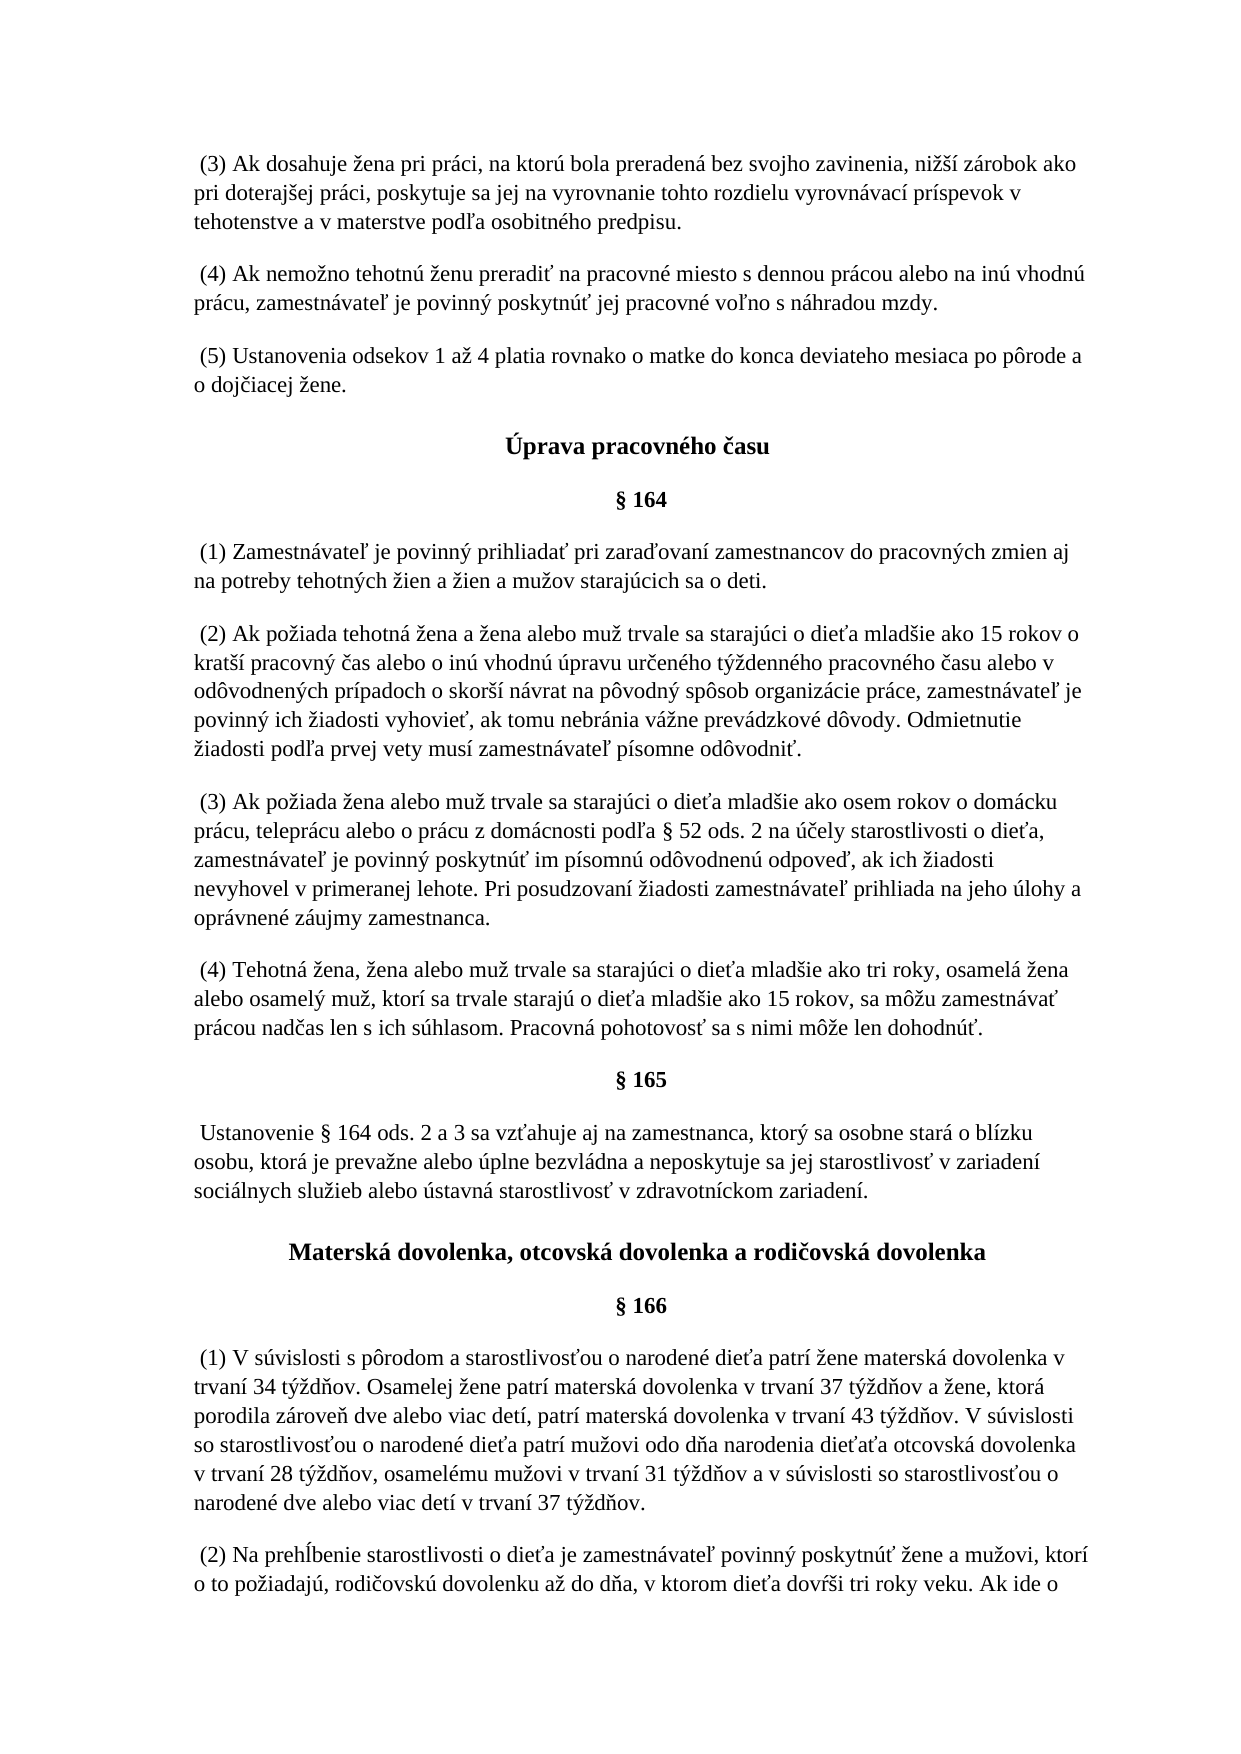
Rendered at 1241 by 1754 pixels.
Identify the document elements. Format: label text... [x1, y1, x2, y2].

text (3) Ak dosahuje žena pri práci, na ktorú bola preradená bez svojho zavinenia, nižší zárobok ako pri doterajšej práci, poskytuje sa jej na vyrovnanie tohto rozdielu vyrovnávací príspevok v tehotenstve a v materstve podľa osobitného predpisu. [194, 150, 1090, 234]
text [194, 1541, 1090, 1597]
text (2) Ak požiada tehotná žena a žena alebo muž trvale sa starajúci o dieťa mladšie ako 15 rokov o kratší pracovný čas alebo o inú vhodnú úpravu určeného týždenného pracovného času alebo v odôvodnených prípadoch o skorší návrat na pôvodný spôsob organizácie práce, zamestnávateľ je povinný ich žiadosti vyhovieť, ak tomu nebránia vážne prevádzkové dôvody. Odmietnutie žiadosti podľa prvej vety musí zamestnávateľ písomne odôvodniť. [194, 619, 1090, 762]
text Úprava pracovného času [178, 431, 1090, 459]
text (1) V súvislosti s pôrodom a starostlivosťou o narodené dieťa patrí žene materská dovolenka v trvaní 34 týždňov. Osamelej žene patrí materská dovolenka v trvaní 37 týždňov a žene, ktorá porodila zároveň dve alebo viac detí, patrí materská dovolenka v trvaní 43 týždňov. V súvislosti so starostlivosťou o narodené dieťa patrí mužovi odo dňa narodenia dieťaťa otcovská dovolenka v trvaní 28 týždňov, osamelému mužovi v trvaní 31 týždňov a v súvislosti so starostlivosťou o narodené dve alebo viac detí v trvaní 37 týždňov. [194, 1344, 1090, 1515]
text § 164 [186, 486, 1090, 512]
text § 165 [186, 1066, 1090, 1093]
text (1) Zamestnávateľ je povinný prihliadať pri zaraďovaní zamestnancov do pracovných zmien aj na potreby tehotných žien a žien a mužov starajúcich sa o deti. [194, 538, 1090, 593]
text § 166 [186, 1292, 1090, 1318]
text Materská dovolenka, otcovská dovolenka a rodičovská dovolenka [178, 1237, 1090, 1266]
text (4) Tehotná žena, žena alebo muž trvale sa starajúci o dieťa mladšie ako tri roky, osamelá žena alebo osamelý muž, ktorí sa trvale starajú o dieťa mladšie ako 15 rokov, sa môžu zamestnávať prácou nadčas len s ich súhlasom. Pracovná pohotovosť sa s nimi môže len dohodnúť. [194, 956, 1090, 1040]
text (5) Ustanovenia odsekov 1 až 4 platia rovnako o matke do konca deviateho mesiaca po pôrode a o dojčiacej žene. [194, 342, 1090, 397]
text Ustanovenie § 164 ods. 2 a 3 sa vzťahuje aj na zamestnanca, ktorý sa osobne stará o blízku osobu, ktorá je prevažne alebo úplne bezvládna a neposkytuje sa jej starostlivosť v zariadení sociálnych služieb alebo ústavná starostlivosť v zdravotníckom zariadení. [194, 1119, 1090, 1203]
text (4) Ak nemožno tehotnú ženu preradiť na pracovné miesto s dennou prácou alebo na inú vhodnú prácu, zamestnávateľ je povinný poskytnúť jej pracovné voľno s náhradou mzdy. [194, 260, 1090, 316]
text (3) Ak požiada žena alebo muž trvale sa starajúci o dieťa mladšie ako osem rokov o domácku prácu, teleprácu alebo o prácu z domácnosti podľa § 52 ods. 2 na účely starostlivosti o dieťa, zamestnávateľ je povinný poskytnúť im písomnú odôvodnenú odpoveď, ak ich žiadosti nevyhovel v primeranej lehote. Pri posudzovaní žiadosti zamestnávateľ prihliada na jeho úlohy a oprávnené záujmy zamestnanca. [194, 788, 1090, 930]
